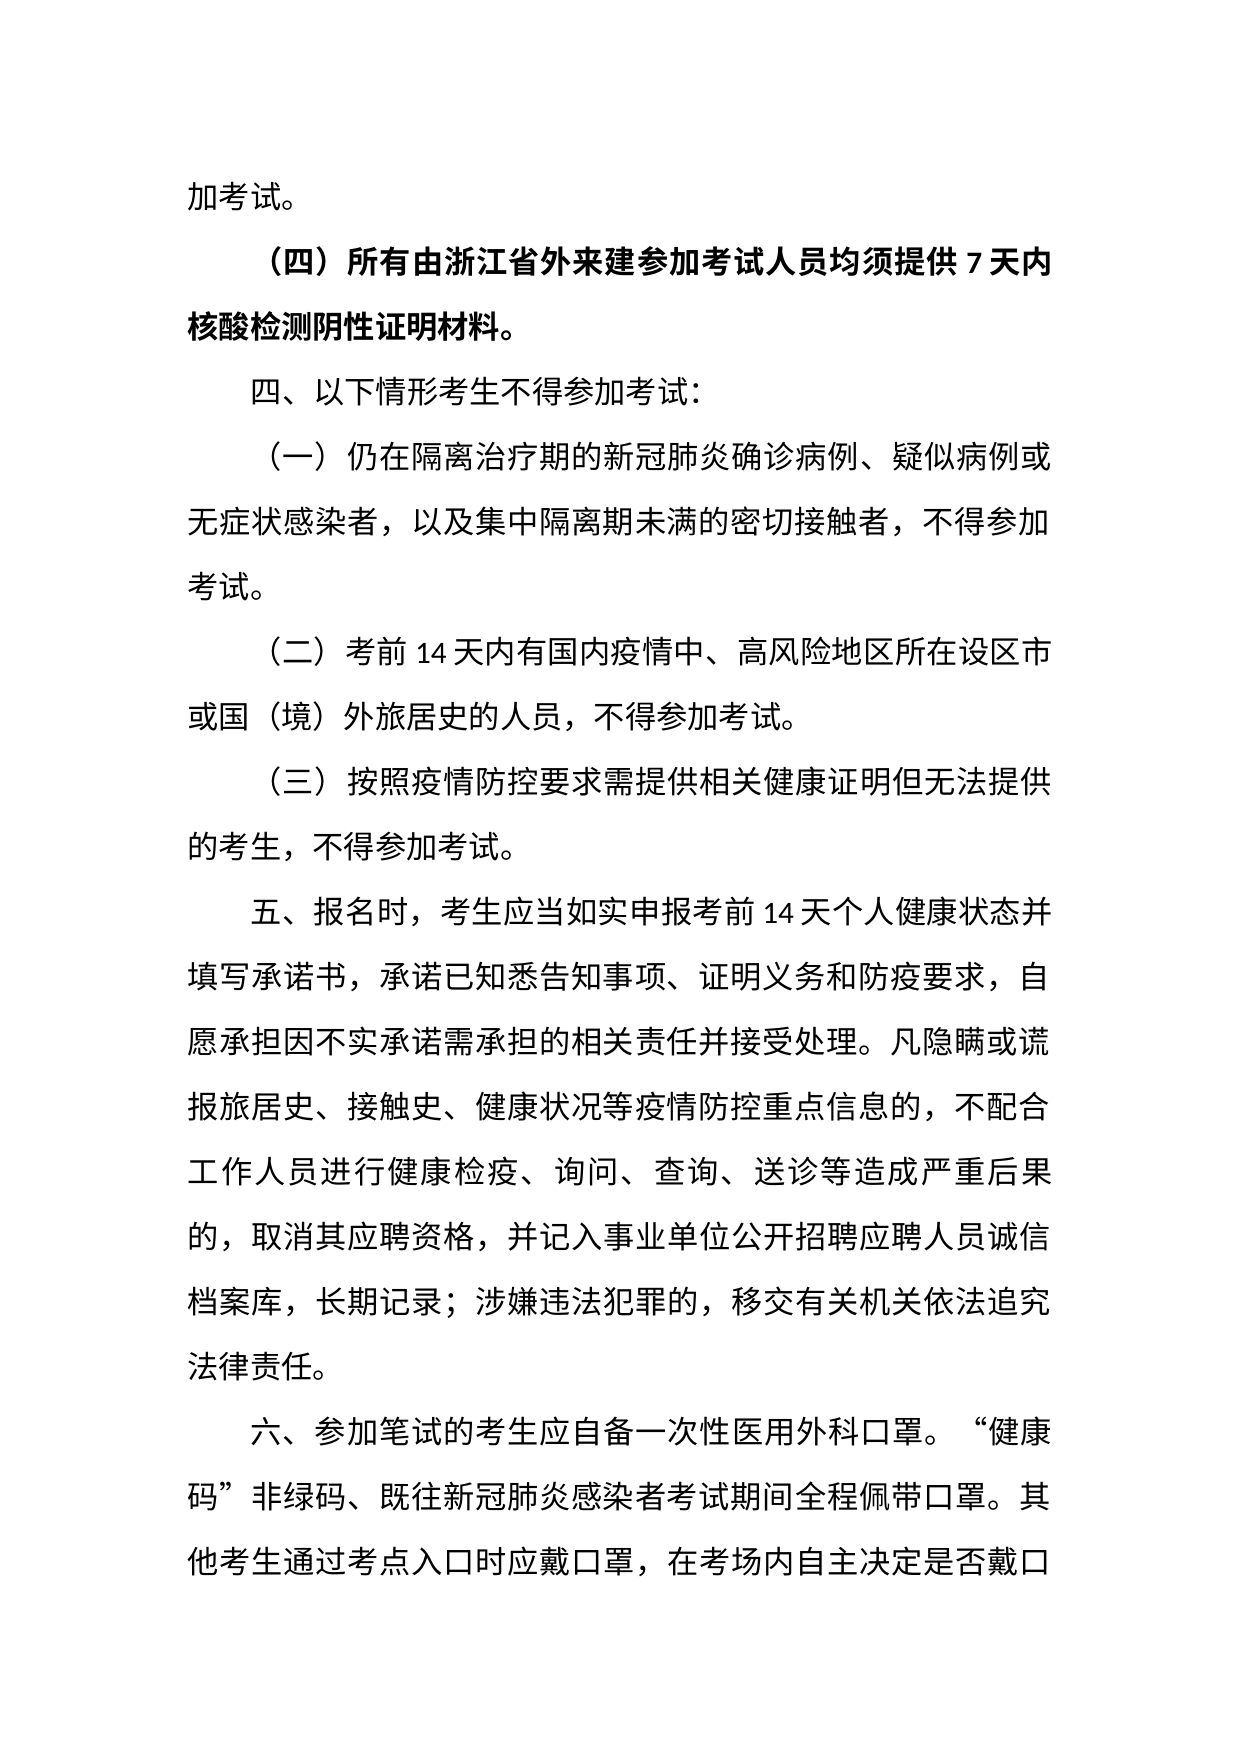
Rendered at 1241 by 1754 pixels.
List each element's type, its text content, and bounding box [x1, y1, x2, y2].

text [187, 1397, 1053, 1592]
text 四、以下情形考生不得参加考试： [187, 357, 1053, 422]
text （二）考前14天内有国内疫情中、高风险地区所在设区市或国（境）外旅居史的人员，不得参加考试。 [187, 617, 1053, 747]
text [187, 162, 1053, 227]
text （三）按照疫情防控要求需提供相关健康证明但无法提供的考生，不得参加考试。 [187, 747, 1053, 877]
text 五、报名时，考生应当如实申报考前14天个人健康状态并填写承诺书，承诺已知悉告知事项、证明义务和防疫要求，自愿承担因不实承诺需承担的相关责任并接受处理。凡隐瞒或谎报旅居史、接触史、健康状况等疫情防控重点信息的，不配合工作人员进行健康检疫、询问、查询、送诊等造成严重后果的，取消其应聘资格，并记入事业单位公开招聘应聘人员诚信档案库，长期记录；涉嫌违法犯罪的，移交有关机关依法追究法律责任。 [187, 877, 1053, 1397]
text （四）所有由浙江省外来建参加考试人员均须提供7天内核酸检测阴性证明材料。 [187, 227, 1053, 357]
text （一）仍在隔离治疗期的新冠肺炎确诊病例、疑似病例或无症状感染者，以及集中隔离期未满的密切接触者，不得参加考试。 [187, 422, 1053, 617]
